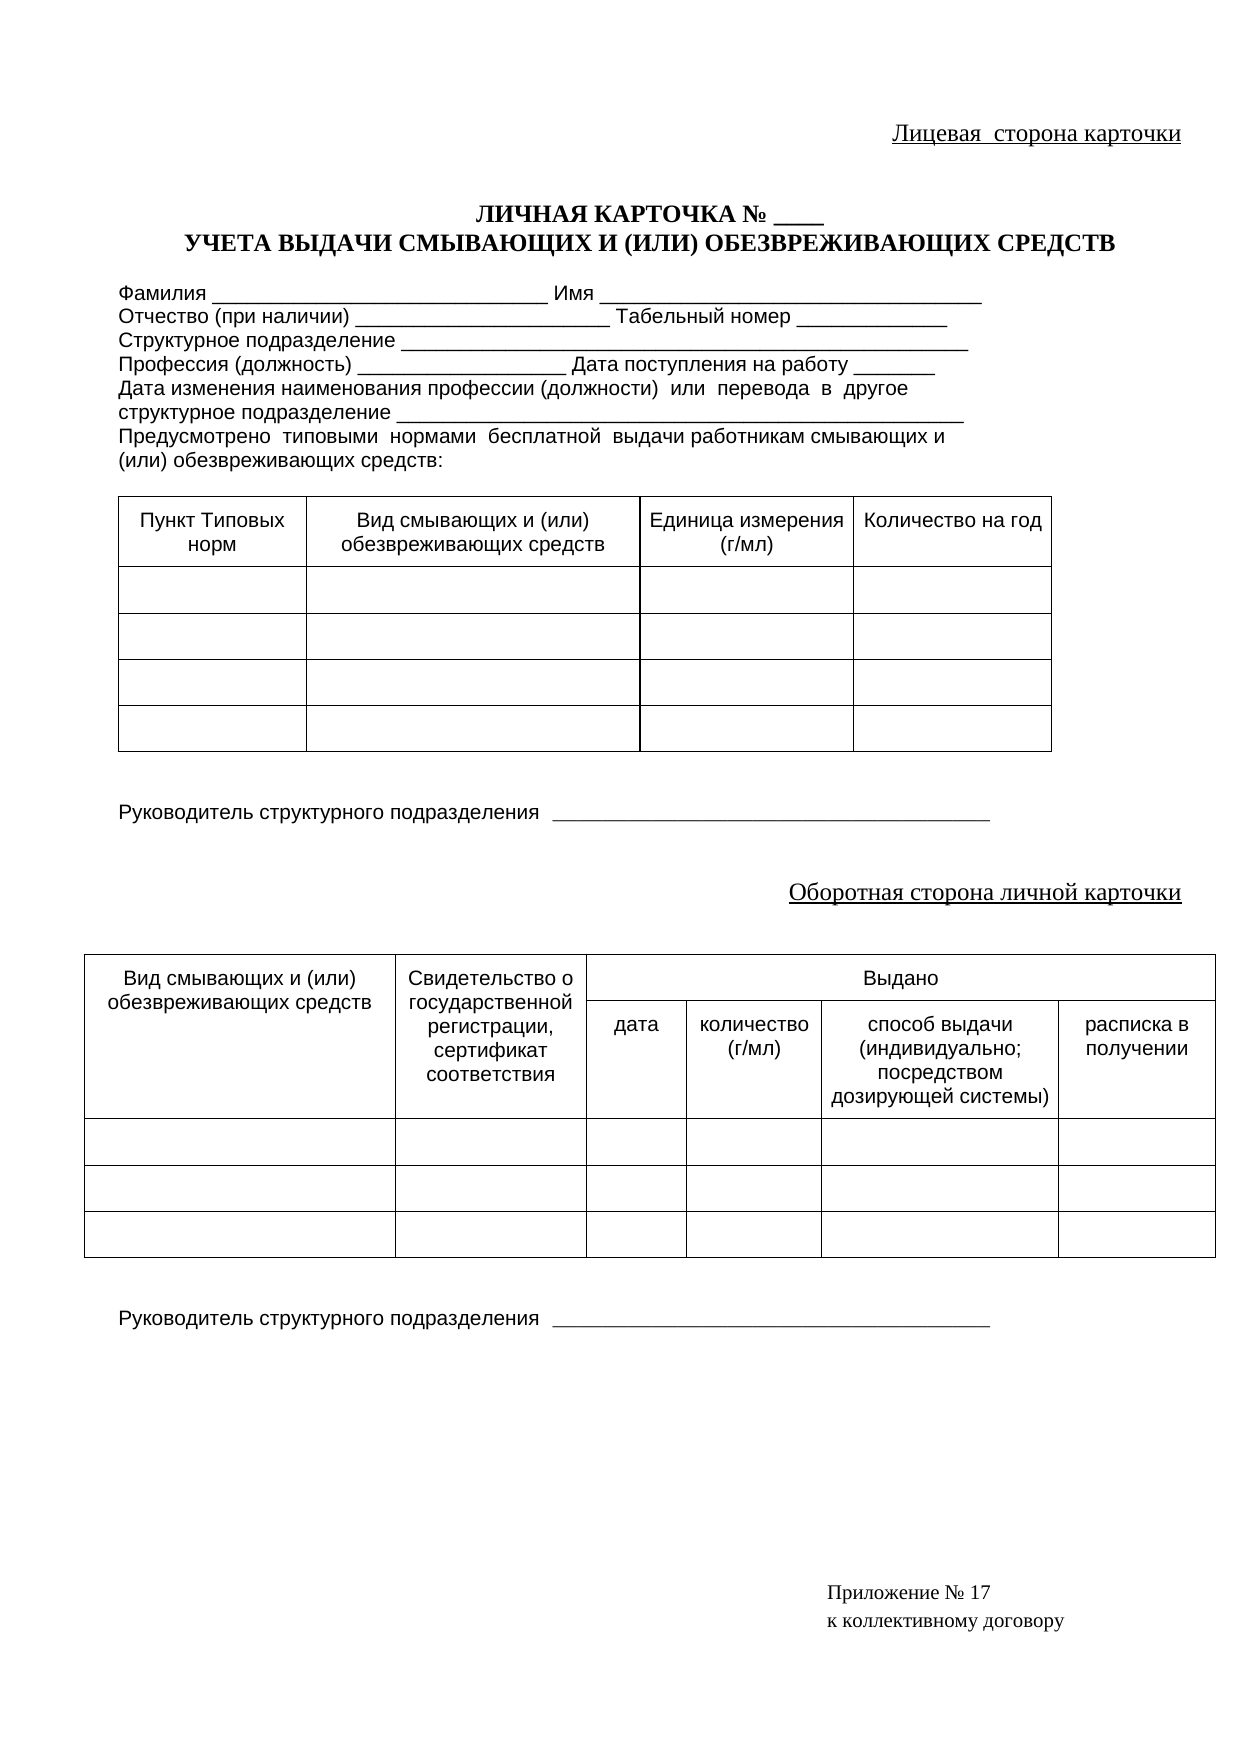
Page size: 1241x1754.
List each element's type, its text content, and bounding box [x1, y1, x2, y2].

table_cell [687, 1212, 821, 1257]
text Оборотная сторона личной карточки [118, 877, 1181, 906]
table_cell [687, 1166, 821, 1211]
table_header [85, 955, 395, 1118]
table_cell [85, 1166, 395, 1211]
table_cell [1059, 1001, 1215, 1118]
text Профессия (должность) __________________ Дата поступления на работу _______ [118, 352, 1181, 376]
text Структурное подразделение _________________________________________________ [118, 328, 1181, 352]
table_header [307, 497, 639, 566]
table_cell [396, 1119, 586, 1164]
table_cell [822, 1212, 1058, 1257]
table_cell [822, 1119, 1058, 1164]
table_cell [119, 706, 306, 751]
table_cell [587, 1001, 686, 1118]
text ЛИЧНАЯ КАРТОЧКА № ____ [118, 199, 1181, 228]
text (или) обезвреживающих средств: [118, 448, 1181, 472]
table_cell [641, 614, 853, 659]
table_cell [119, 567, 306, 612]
text Руководитель структурного подразделения ___________________________________ [118, 1306, 1181, 1332]
text к коллективному договору [767, 1608, 1181, 1632]
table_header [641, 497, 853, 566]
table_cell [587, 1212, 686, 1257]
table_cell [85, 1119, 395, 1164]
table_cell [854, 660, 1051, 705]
text структурное подразделение _________________________________________________ [118, 400, 1181, 424]
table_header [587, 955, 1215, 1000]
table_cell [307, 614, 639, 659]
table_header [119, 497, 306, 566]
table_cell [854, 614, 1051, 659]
text Руководитель структурного подразделения ___________________________________ [118, 799, 1181, 825]
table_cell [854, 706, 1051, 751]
text УЧЕТА ВЫДАЧИ СМЫВАЮЩИХ И (ИЛИ) ОБЕЗВРЕЖИВАЮЩИХ СРЕДСТВ [118, 228, 1181, 256]
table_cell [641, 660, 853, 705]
text Предусмотрено типовыми нормами бесплатной выдачи работникам смывающих и [118, 424, 1181, 448]
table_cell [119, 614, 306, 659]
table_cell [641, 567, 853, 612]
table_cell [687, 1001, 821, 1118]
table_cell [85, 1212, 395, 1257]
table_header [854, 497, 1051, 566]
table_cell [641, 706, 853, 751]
text Фамилия _____________________________ Имя _________________________________ [118, 280, 1181, 304]
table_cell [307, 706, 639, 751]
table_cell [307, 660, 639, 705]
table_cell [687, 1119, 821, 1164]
text Отчество (при наличии) ______________________ Табельный номер _____________ [118, 304, 1181, 328]
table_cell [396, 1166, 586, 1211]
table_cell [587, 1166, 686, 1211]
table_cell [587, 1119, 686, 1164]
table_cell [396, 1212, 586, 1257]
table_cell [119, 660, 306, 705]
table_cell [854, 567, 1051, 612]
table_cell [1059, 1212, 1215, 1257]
text Дата изменения наименования профессии (должности) или перевода в другое [118, 376, 1181, 400]
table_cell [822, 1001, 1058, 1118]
text Лицевая сторона карточки [118, 118, 1181, 147]
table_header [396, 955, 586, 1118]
text Приложение № 17 [827, 1580, 1181, 1604]
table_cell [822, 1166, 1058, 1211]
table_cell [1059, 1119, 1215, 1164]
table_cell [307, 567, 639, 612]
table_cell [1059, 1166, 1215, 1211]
